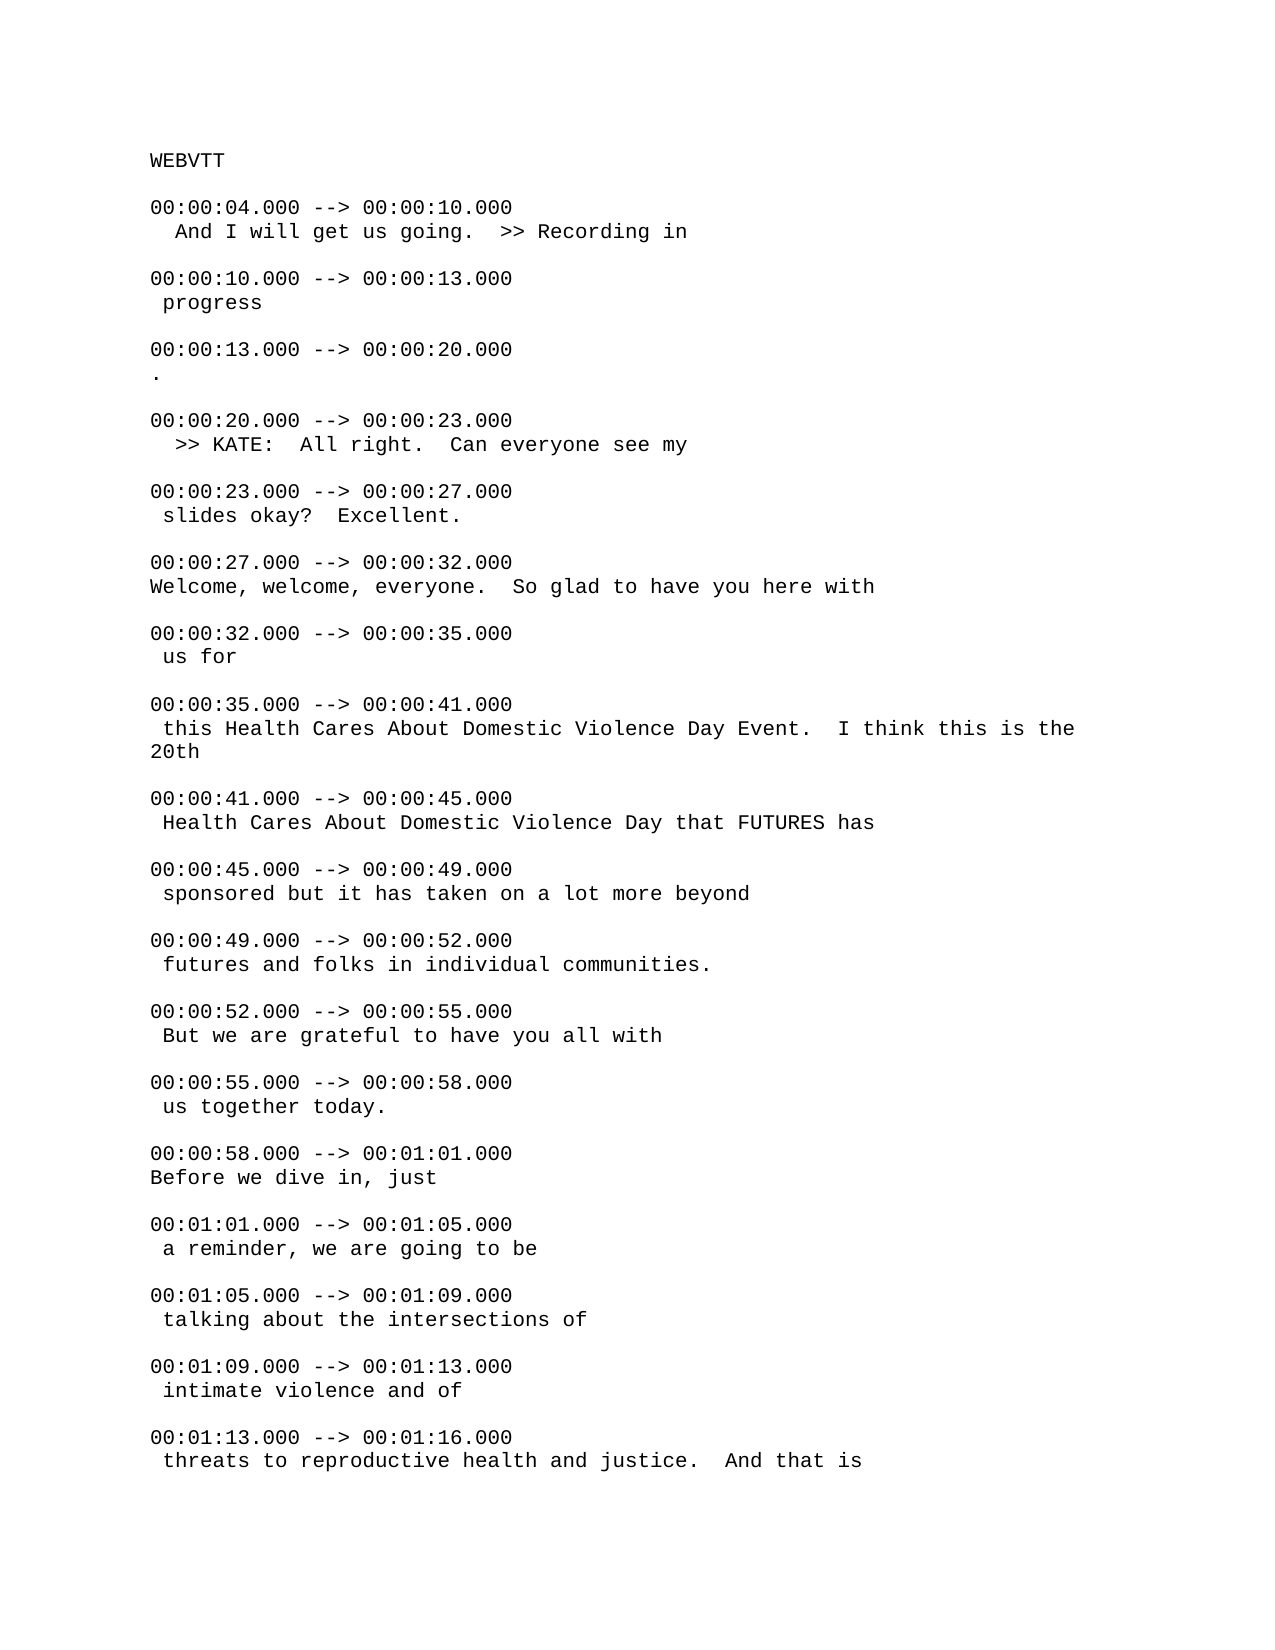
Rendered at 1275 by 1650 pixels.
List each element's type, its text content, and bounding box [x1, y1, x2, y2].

text futures and folks in individual communities. [150, 954, 1125, 978]
text Health Cares About Domestic Violence Day that FUTURES has [150, 812, 1125, 836]
text 00:00:13.000 --> 00:00:20.000 [150, 339, 1125, 363]
text progress [150, 292, 1125, 316]
text But we are grateful to have you all with [150, 1025, 1125, 1048]
text 00:00:23.000 --> 00:00:27.000 [150, 481, 1125, 505]
text a reminder, we are going to be [150, 1238, 1125, 1261]
text 00:00:27.000 --> 00:00:32.000 [150, 552, 1125, 576]
text 00:01:01.000 --> 00:01:05.000 [150, 1214, 1125, 1238]
text slides okay? Excellent. [150, 505, 1125, 528]
text And I will get us going. >> Recording in [150, 221, 1125, 244]
text 00:00:41.000 --> 00:00:45.000 [150, 788, 1125, 812]
text sponsored but it has taken on a lot more beyond [150, 883, 1125, 907]
text >> KATE: All right. Can everyone see my [150, 434, 1125, 457]
text 00:00:20.000 --> 00:00:23.000 [150, 410, 1125, 434]
text 00:00:04.000 --> 00:00:10.000 [150, 197, 1125, 221]
text 00:00:55.000 --> 00:00:58.000 [150, 1072, 1125, 1096]
text threats to reproductive health and justice. And that is [150, 1451, 1125, 1474]
text intimate violence and of [150, 1379, 1125, 1403]
text . [150, 363, 1125, 386]
text us for [150, 647, 1125, 670]
text 00:00:52.000 --> 00:00:55.000 [150, 1001, 1125, 1025]
text 00:01:05.000 --> 00:01:09.000 [150, 1285, 1125, 1309]
text 00:01:13.000 --> 00:01:16.000 [150, 1427, 1125, 1451]
text 00:00:35.000 --> 00:00:41.000 [150, 694, 1125, 717]
text 00:00:32.000 --> 00:00:35.000 [150, 623, 1125, 647]
text WEBVTT [150, 150, 1125, 174]
text Welcome, welcome, everyone. So glad to have you here with [150, 576, 1125, 599]
text 00:00:10.000 --> 00:00:13.000 [150, 268, 1125, 292]
text 00:00:45.000 --> 00:00:49.000 [150, 859, 1125, 883]
text 00:01:09.000 --> 00:01:13.000 [150, 1356, 1125, 1379]
text this Health Cares About Domestic Violence Day Event. I think this is the 20th [150, 717, 1125, 765]
text Before we dive in, just [150, 1167, 1125, 1190]
text us together today. [150, 1096, 1125, 1119]
text 00:00:58.000 --> 00:01:01.000 [150, 1143, 1125, 1167]
text 00:00:49.000 --> 00:00:52.000 [150, 930, 1125, 954]
text talking about the intersections of [150, 1309, 1125, 1332]
